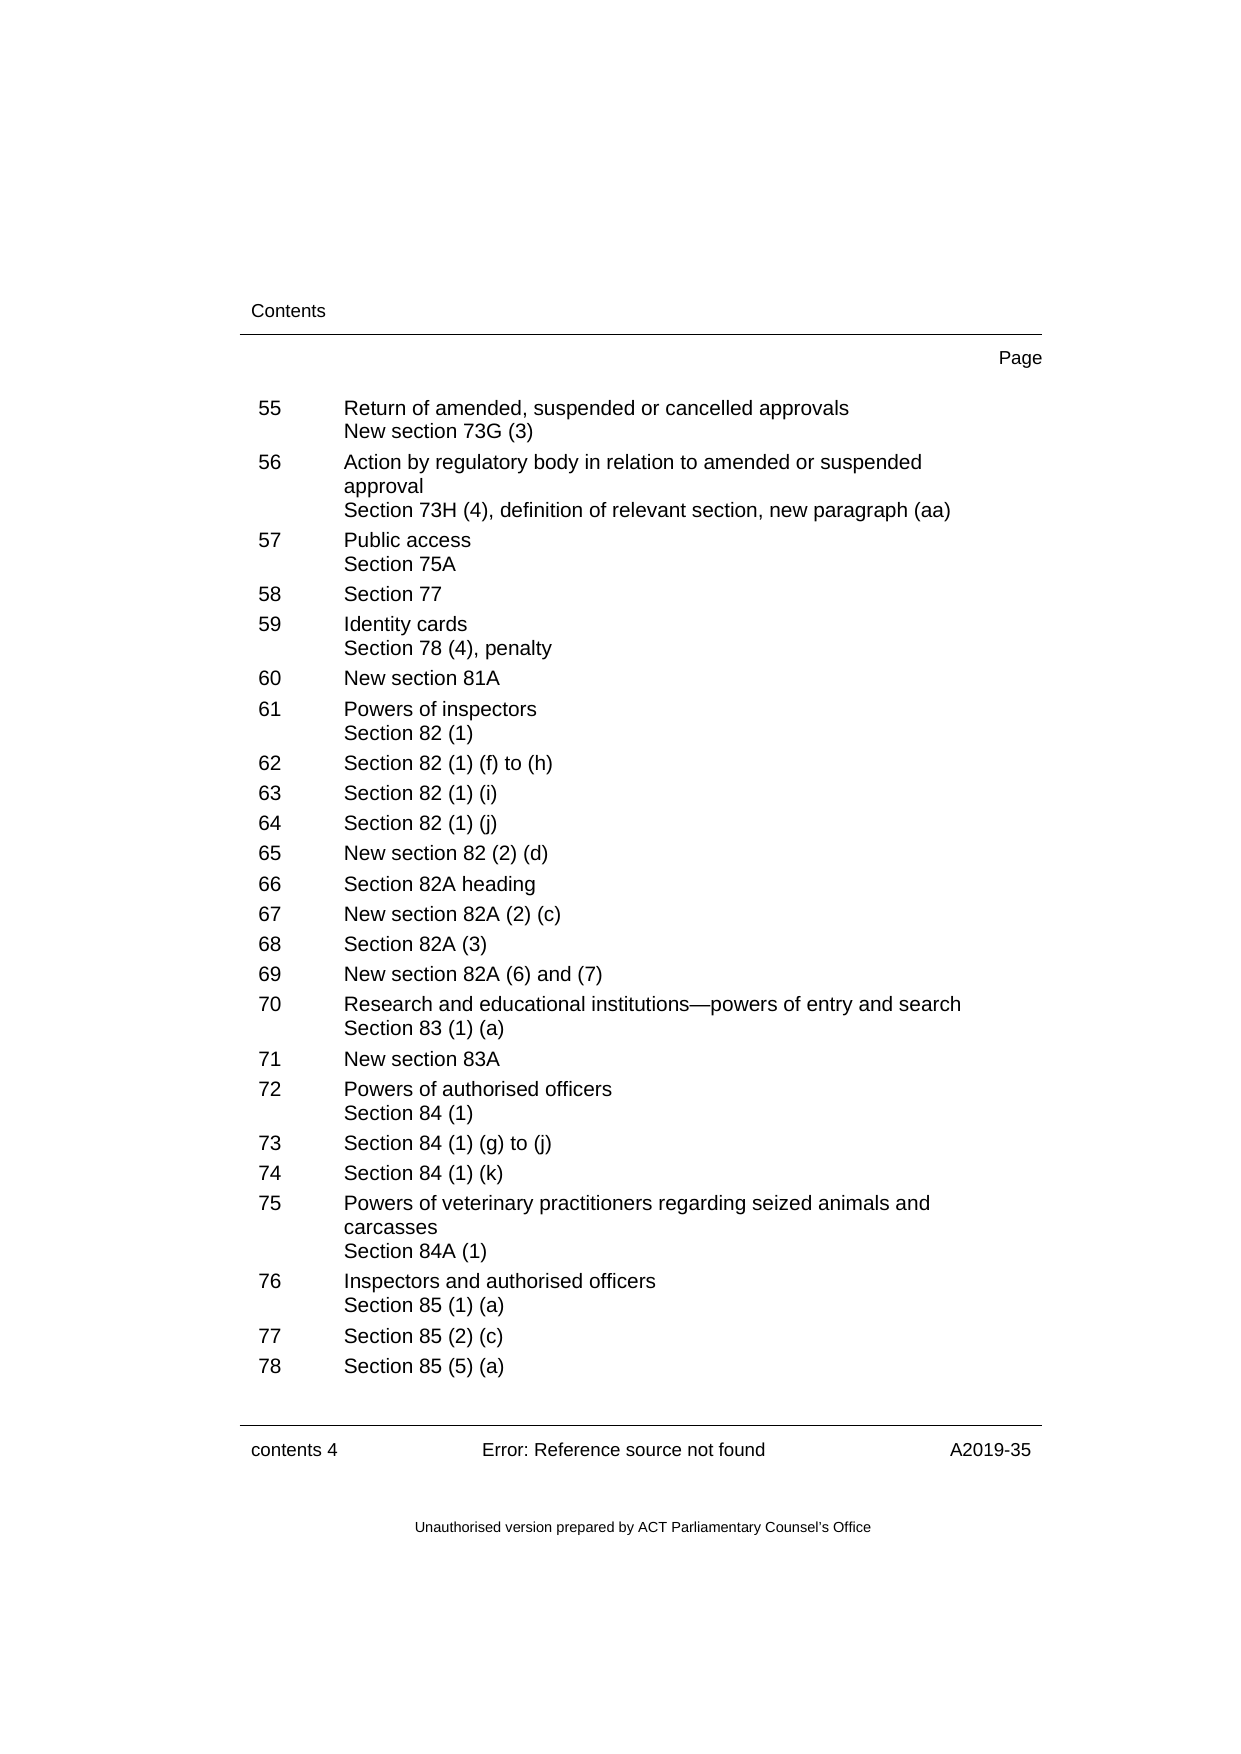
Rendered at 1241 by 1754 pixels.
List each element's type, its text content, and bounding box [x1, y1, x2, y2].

text 60 New section 81A 45 [239, 666, 996, 690]
text 76 Inspectors and authorised officers Section 85 (1) (a) 51 [239, 1269, 996, 1317]
text 66 Section 82A heading 47 [239, 871, 996, 895]
text 68 Section 82A (3) 48 [239, 932, 996, 956]
text 56 Action by regulatory body in relation to amended or suspended approval Section 73H (4), definition of relevant section, new paragraph (aa) 44 [239, 449, 996, 521]
text 64 Section 82 (1) (j) 47 [239, 811, 996, 835]
text 59 Identity cards Section 78 (4), penalty 45 [239, 612, 996, 660]
text 65 New section 82 (2) (d) 47 [239, 841, 996, 865]
text 77 Section 85 (2) (c) 51 [239, 1323, 996, 1347]
text 75 Powers of veterinary practitioners regarding seized animals and carcasses Section 84A (1) 50 [239, 1191, 996, 1263]
text 67 New section 82A (2) (c) 47 [239, 902, 996, 926]
text 69 New section 82A (6) and (7) 48 [239, 962, 996, 986]
text 55 Return of amended, suspended or cancelled approvals New section 73G (3) 44 [239, 395, 996, 443]
text 78 Section 85 (5) (a) 51 [239, 1354, 996, 1378]
text 62 Section 82 (1) (f) to (h) 46 [239, 751, 996, 774]
text 74 Section 84 (1) (k) 50 [239, 1161, 996, 1185]
text 72 Powers of authorised officers Section 84 (1) 50 [239, 1077, 996, 1124]
text 58 Section 77 45 [239, 582, 996, 606]
text 71 New section 83A 49 [239, 1046, 996, 1070]
text 73 Section 84 (1) (g) to (j) 50 [239, 1131, 996, 1155]
text 63 Section 82 (1) (i) 47 [239, 781, 996, 805]
text 57 Public access Section 75A 44 [239, 528, 996, 576]
text 70 Research and educational institutions—powers of entry and search Section 83 (1) (a) 48 [239, 992, 996, 1040]
text 61 Powers of inspectors Section 82 (1) 46 [239, 696, 996, 744]
